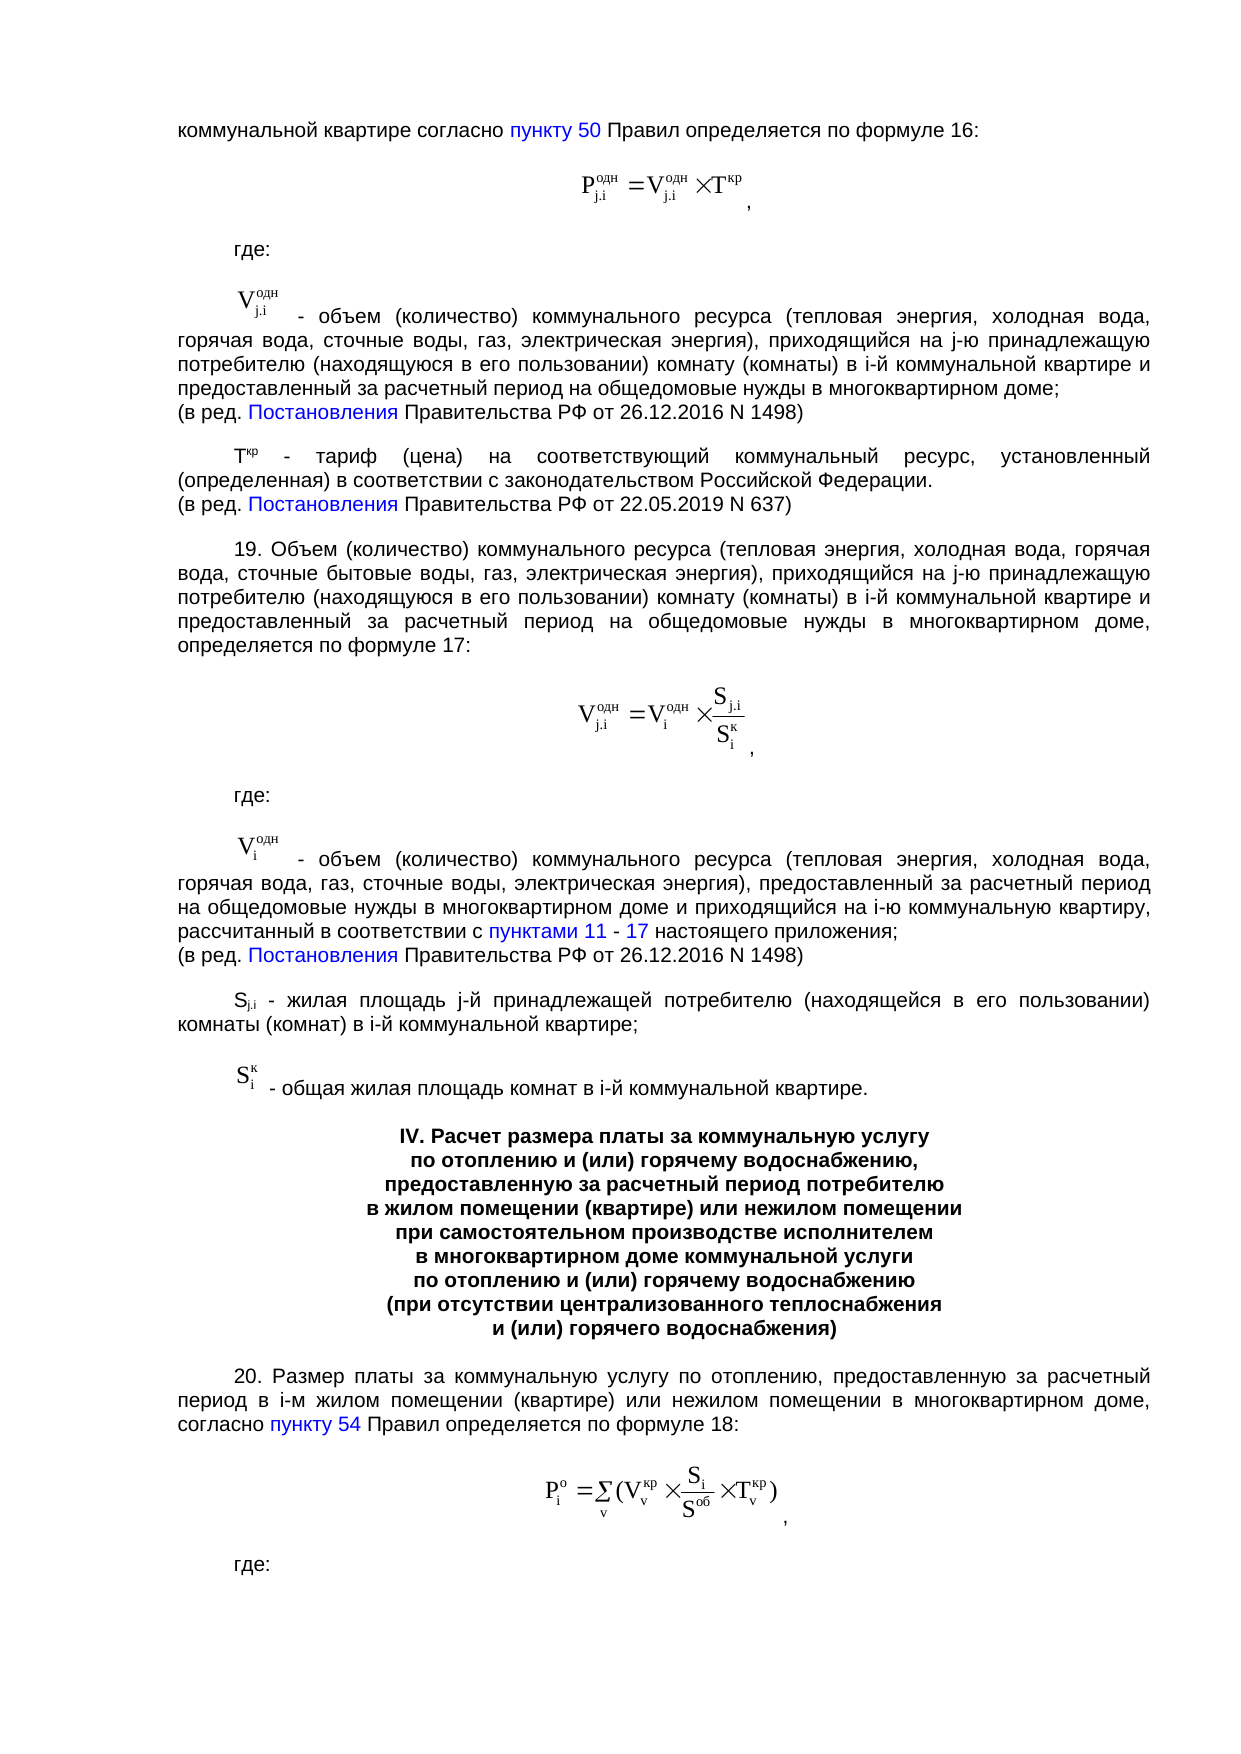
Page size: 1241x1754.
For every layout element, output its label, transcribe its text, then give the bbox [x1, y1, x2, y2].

text - общая жилая площадь комнат в i-й коммунальной квартире. [177, 1057, 1152, 1100]
title и (или) горячего водоснабжения) [177, 1316, 1152, 1340]
text , [177, 681, 1152, 759]
text - объем (количество) коммунального ресурса (тепловая энергия, холодная вода, горячая вода, сточные воды, газ, электрическая энергия), приходящийся на j-ю принадлежащую потребителю (находящуюся в его пользовании) комнату (комнаты) в i-й коммунальной квартире и предоставленный за расчетный период на общедомовые нужды в многоквартирном доме; [177, 281, 1152, 399]
text , [177, 166, 1152, 212]
title по отоплению и (или) горячему водоснабжению, [177, 1148, 1152, 1172]
text где: [177, 236, 1152, 260]
title в жилом помещении (квартире) или нежилом помещении [177, 1196, 1152, 1220]
title IV. Расчет размера платы за коммунальную услугу [177, 1124, 1152, 1148]
text 19. Объем (количество) коммунального ресурса (тепловая энергия, холодная вода, горячая вода, сточные бытовые воды, газ, электрическая энергия), приходящийся на j-ю принадлежащую потребителю (находящуюся в его пользовании) комнату (комнаты) в i-й коммунальной квартире и предоставленный за расчетный период на общедомовые нужды в многоквартирном доме, определяется по формуле 17: [177, 537, 1152, 657]
title предоставленную за расчетный период потребителю [177, 1172, 1152, 1196]
text - объем (количество) коммунального ресурса (тепловая энергия, холодная вода, горячая вода, газ, сточные воды, электрическая энергия), предоставленный за расчетный период на общедомовые нужды в многоквартирном доме и приходящийся на i-ю коммунальную квартиру, рассчитанный в соответствии с пунктами 11 - 17 настоящего приложения; [177, 828, 1152, 943]
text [177, 118, 1152, 142]
text (в ред. Постановления Правительства РФ от 26.12.2016 N 1498) [177, 399, 1152, 423]
title (при отсутствии централизованного теплоснабжения [177, 1292, 1152, 1316]
text Sj.i - жилая площадь j-й принадлежащей потребителю (находящейся в его пользовании) комнаты (комнат) в i-й коммунальной квартире; [177, 988, 1152, 1036]
text Ткр - тариф (цена) на соответствующий коммунальный ресурс, установленный (определенная) в соответствии с законодательством Российской Федерации. [177, 444, 1152, 492]
text , [177, 1459, 1152, 1528]
title в многоквартирном доме коммунальной услуги [177, 1244, 1152, 1268]
title по отоплению и (или) горячему водоснабжению [177, 1268, 1152, 1292]
text где: [177, 783, 1152, 807]
text (в ред. Постановления Правительства РФ от 26.12.2016 N 1498) [177, 943, 1152, 967]
text (в ред. Постановления Правительства РФ от 22.05.2019 N 637) [177, 492, 1152, 516]
text где: [177, 1552, 1152, 1576]
text 20. Размер платы за коммунальную услугу по отоплению, предоставленную за расчетный период в i-м жилом помещении (квартире) или нежилом помещении в многоквартирном доме, согласно пункту 54 Правил определяется по формуле 18: [177, 1364, 1152, 1436]
title при самостоятельном производстве исполнителем [177, 1220, 1152, 1244]
